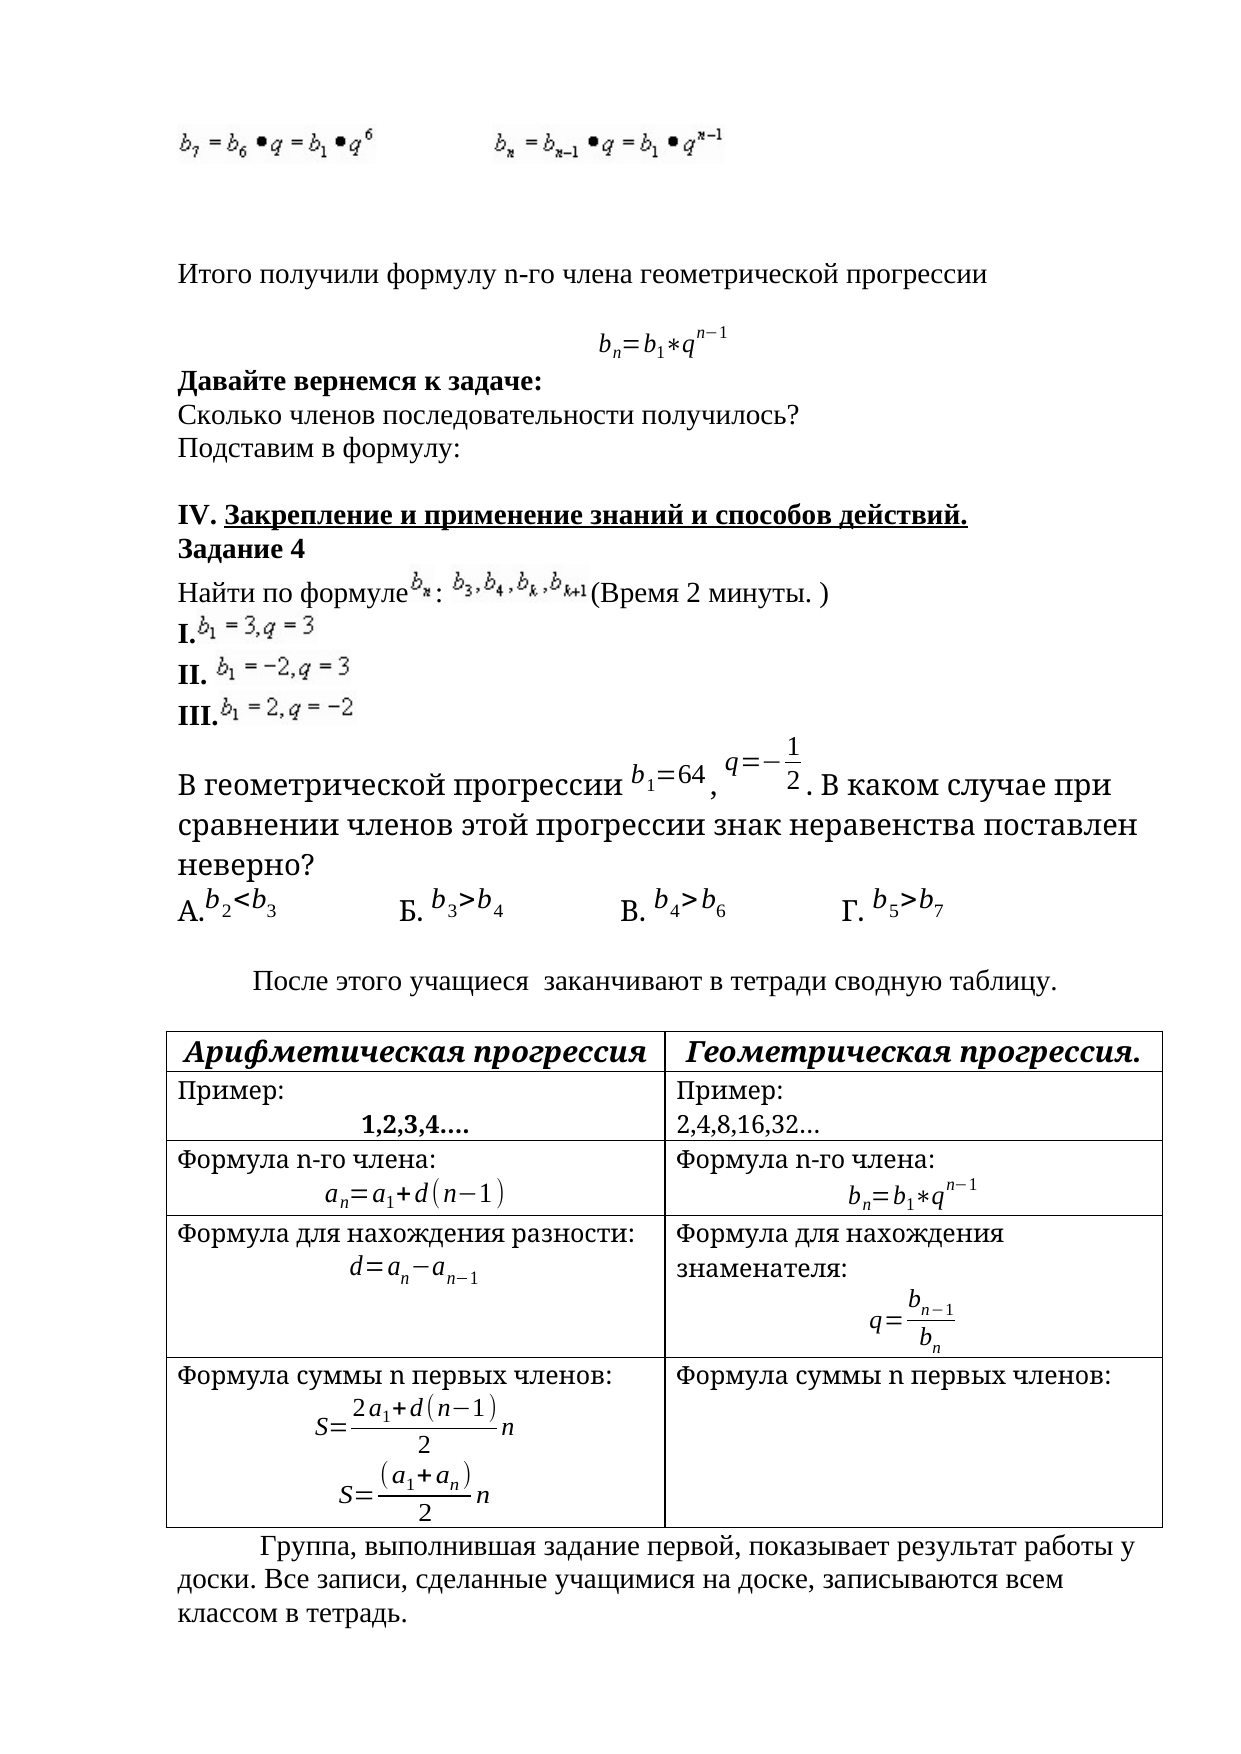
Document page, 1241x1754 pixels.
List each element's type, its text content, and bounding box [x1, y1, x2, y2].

table_cell Формула суммы n первых членов: [666, 1358, 1162, 1527]
table_cell Пример: 1,2,3,4…. [167, 1072, 664, 1140]
text В геометрической прогрессии , . В каком случае при сравнении членов этой прогрессии знак неравенства поставлен неверно? [177, 731, 1152, 883]
table_cell Формула n-го члена: [167, 1141, 664, 1215]
table_cell Формула суммы n первых членов: [167, 1358, 664, 1527]
text IV. Закрепление и применение знаний и способов действий. [177, 497, 1152, 531]
picture [492, 124, 725, 164]
text I. II. III. [177, 609, 1152, 731]
table_cell Формула для нахождения знаменателя: [666, 1216, 1162, 1357]
table_cell [171, 118, 486, 257]
picture [408, 564, 435, 603]
text После этого учащиеся заканчивают в тетради сводную таблицу. [177, 963, 1152, 997]
table_cell Формула n-го члена: [666, 1141, 1162, 1215]
table_cell Формула для нахождения разности: [167, 1216, 664, 1357]
table_header Арифметическая прогрессия [167, 1032, 664, 1071]
text Итого получили формулу n-го члена геометрической прогрессии [177, 257, 1152, 290]
table_header Геометрическая прогрессия. [666, 1032, 1162, 1071]
text Группа, выполнившая задание первой, показывает результат работы у доски. Все записи, сделанные учащимися на доске, записываются всем классом в тетрадь. [177, 1528, 1152, 1629]
text Сколько членов последовательности получилось? [177, 397, 1152, 430]
picture [177, 124, 377, 164]
picture [218, 690, 357, 725]
text Подставим в формулу: [177, 430, 1152, 464]
text А. Б. В. Г. [177, 883, 1152, 930]
text Задание 4 [177, 531, 1152, 564]
picture [195, 608, 318, 644]
table_cell [486, 118, 836, 257]
table_cell Пример: 2,4,8,16,32… [666, 1072, 1162, 1140]
picture [214, 649, 352, 685]
text Найти по формуле: (Время 2 минуты. ) [177, 564, 1152, 609]
text Давайте вернемся к задаче: [177, 363, 1152, 397]
picture [450, 564, 591, 603]
